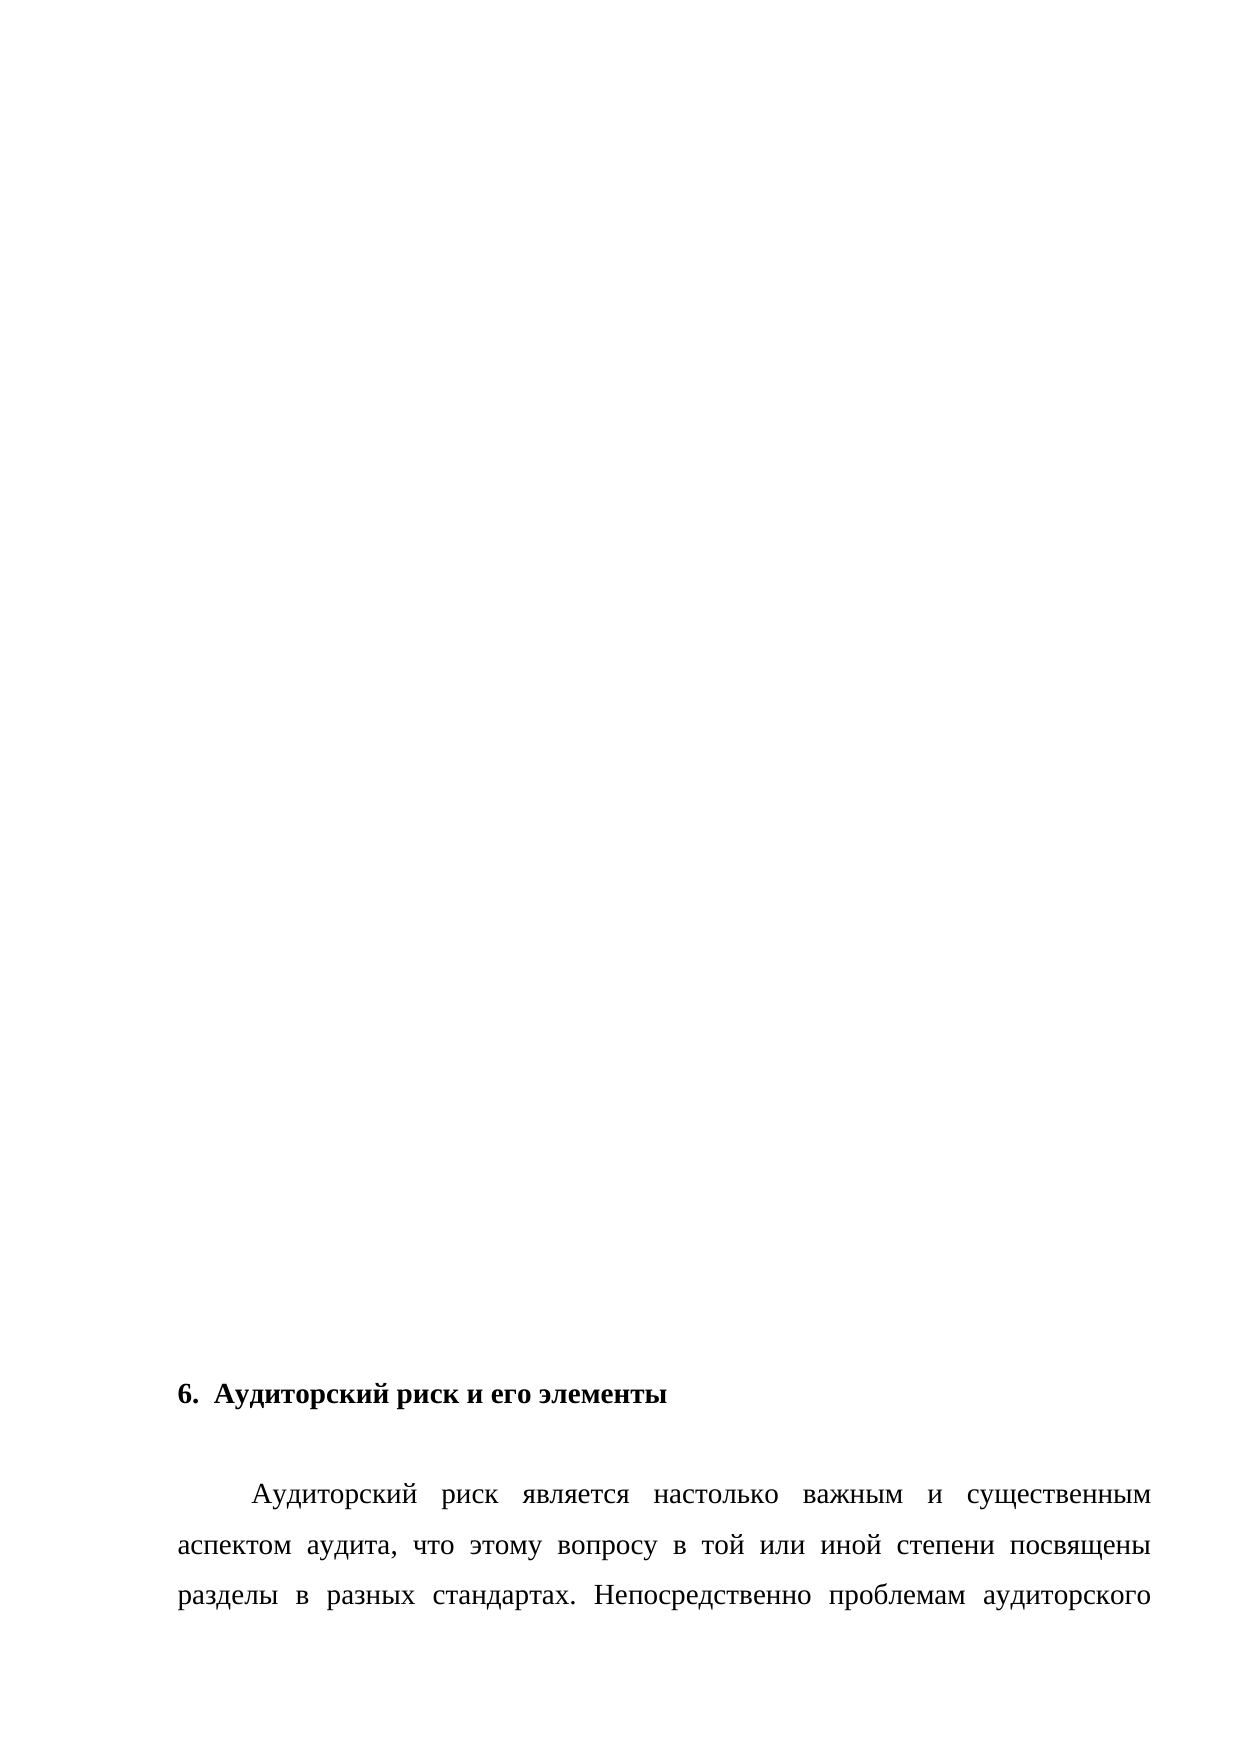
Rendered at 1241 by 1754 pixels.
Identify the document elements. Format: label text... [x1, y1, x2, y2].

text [177, 1477, 1152, 1611]
text 6. Аудиторский риск и его элементы [177, 1376, 1152, 1409]
